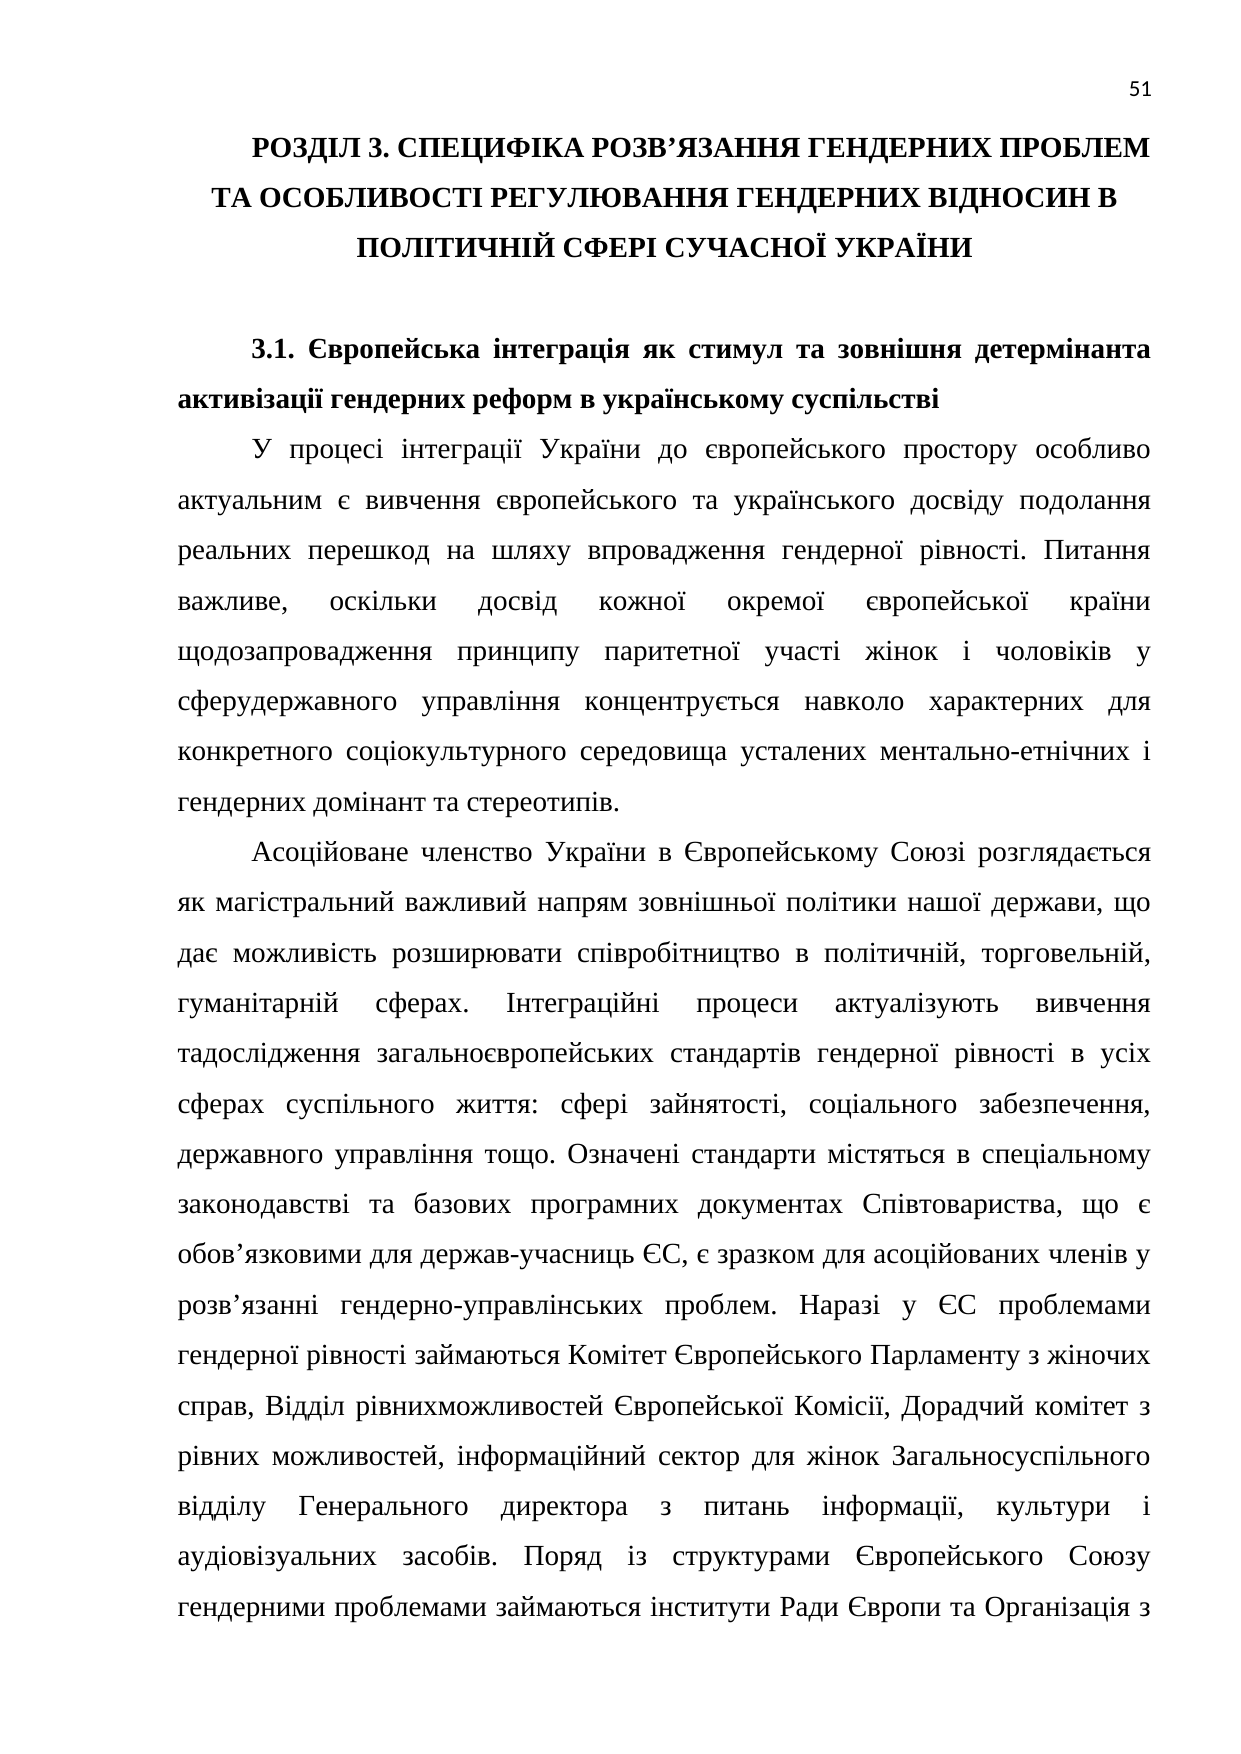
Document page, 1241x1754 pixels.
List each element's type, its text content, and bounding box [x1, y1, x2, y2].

list 3.1. Європейська інтеграція як стимул та зовнішня детермінанта активізації гендерних реформ в українському суспільстві [177, 331, 1152, 415]
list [177, 834, 1152, 1622]
list У процесі інтеграції України до європейського простору особливо актуальним є вивчення європейського та українського досвіду подолання реальних перешкод на шляху впровадження гендерної рівності. Питання важливе, оскільки досвід кожної окремої європейської країни щодозапровадження принципу паритетної участі жінок і чоловіків у сферудержавного управління концентрується навколо характерних для конкретного соціокультурного середовища усталених ментально-етнічних і гендерних домінант та стереотипів. [177, 432, 1152, 817]
list РОЗДІЛ 3. CПЕЦИФІКА РОЗВ’ЯЗАННЯ ГЕНДЕРНИХ ПРОБЛЕМ ТА ОСОБЛИВОСТІ РЕГУЛЮВАННЯ ГЕНДЕРНИХ ВІДНОСИН В ПОЛІТИЧНІЙ СФЕРІ СУЧАСНОЇ УКРАЇНИ [177, 130, 1152, 264]
